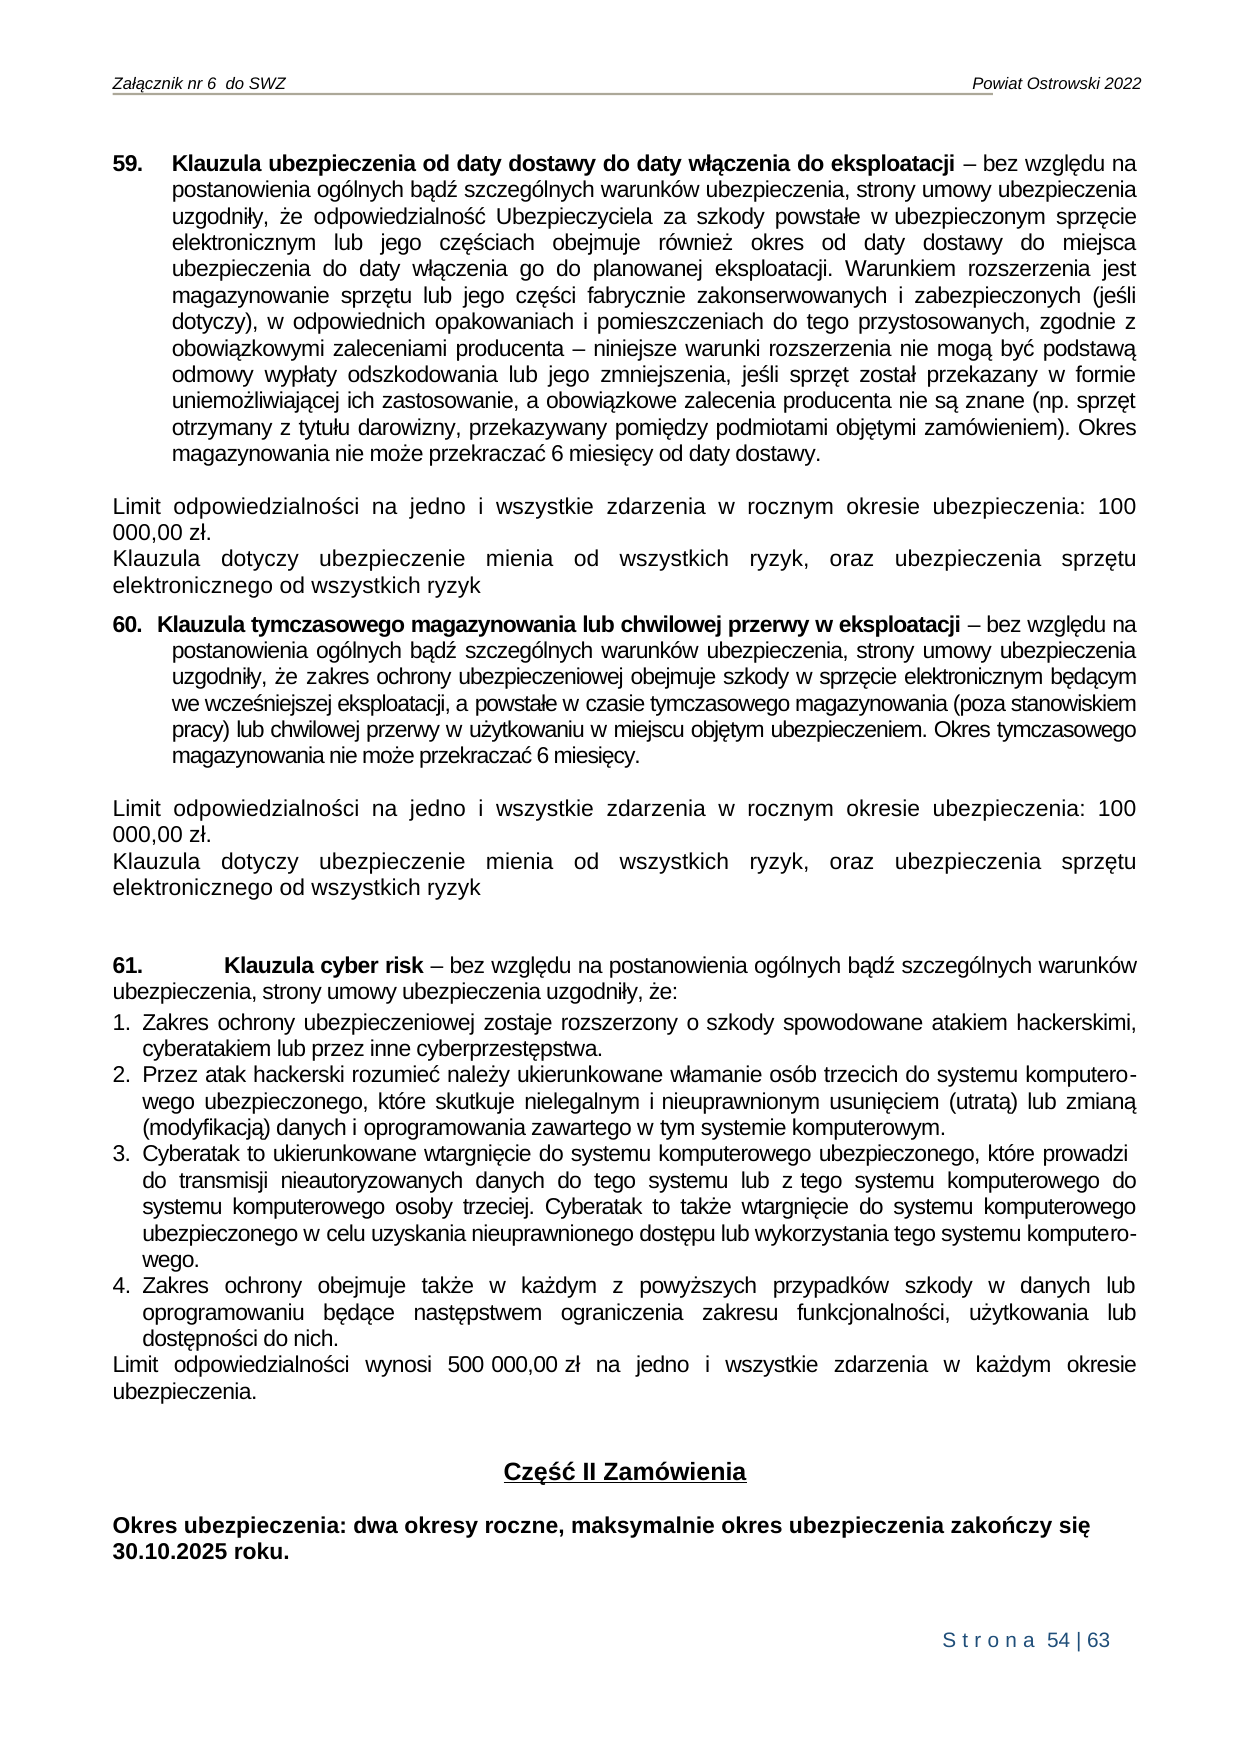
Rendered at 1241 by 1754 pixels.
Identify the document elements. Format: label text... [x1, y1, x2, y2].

text Limit odpowiedzialności na jedno i wszystkie zdarzenia w rocznym okresie ubezpieczenia: 100 000,00 zł. [112, 795, 1137, 848]
list Klauzula ubezpieczenia od daty dostawy do daty włączenia do eksploatacji – bez względu na postanowienia ogólnych bądź szczególnych warunków ubezpieczenia, strony umowy ubezpieczenia uzgodniły, że odpowiedzialność Ubezpieczyciela za szkody powstałe w ubezpieczonym sprzęcie elektronicznym lub jego częściach obejmuje również okres od daty dostawy do miejsca ubezpieczenia do daty włączenia go do planowanej eksploatacji. Warunkiem rozszerzenia jest magazynowanie sprzętu lub jego części fabrycznie zakonserwowanych i zabezpieczonych (jeśli dotyczy), w odpowiednich opakowaniach i pomieszczeniach do tego przystosowanych, zgodnie z obowiązkowymi zaleceniami producenta – niniejsze warunki rozszerzenia nie mogą być podstawą odmowy wypłaty odszkodowania lub jego zmniejszenia, jeśli sprzęt został przekazany w formie uniemożliwiającej ich zastosowanie, a obowiązkowe zalecenia producenta nie są znane (np. sprzęt otrzymany z tytułu darowizny, przekazywany pomiędzy podmiotami objętymi zamówieniem). Okres magazynowania nie może przekraczać 6 miesięcy od daty dostawy. [112, 150, 1137, 466]
text Limit odpowiedzialności na jedno i wszystkie zdarzenia w rocznym okresie ubezpieczenia: 100 000,00 zł. [112, 493, 1137, 545]
list Zakres ochrony ubezpieczeniowej zostaje rozszerzony o szkody spowodowane atakiem hackerskimi, cyberatakiem lub przez inne cyberprzestępstwa. [112, 1009, 1137, 1061]
text Część II Zamówienia [112, 1457, 1137, 1485]
text Klauzula dotyczy ubezpieczenie mienia od wszystkich ryzyk, oraz ubezpieczenia sprzętu elektronicznego od wszystkich ryzyk [112, 545, 1137, 598]
text Klauzula dotyczy ubezpieczenie mienia od wszystkich ryzyk, oraz ubezpieczenia sprzętu elektronicznego od wszystkich ryzyk [112, 848, 1137, 900]
list Przez atak hackerski rozumieć należy ukierunkowane włamanie osób trzecich do systemu komputerowego ubezpieczonego, które skutkuje nielegalnym i nieuprawnionym usunięciem (utratą) lub zmianą (modyfikacją) danych i oprogramowania zawartego w tym systemie komputerowym. [112, 1061, 1137, 1140]
list Klauzula tymczasowego magazynowania lub chwilowej przerwy w eksploatacji – bez względu na postanowienia ogólnych bądź szczególnych warunków ubezpieczenia, strony umowy ubezpieczenia uzgodniły, że zakres ochrony ubezpieczeniowej obejmuje szkody w sprzęcie elektronicznym będącym we wcześniejszej eksploatacji, a powstałe w czasie tymczasowego magazynowania (poza stanowiskiem pracy) lub chwilowej przerwy w użytkowaniu w miejscu objętym ubezpieczeniem. Okres tymczasowego magazynowania nie może przekraczać 6 miesięcy. [112, 611, 1137, 769]
text Limit odpowiedzialności wynosi 500 000,00 zł na jedno i wszystkie zdarzenia w każdym okresie ubezpieczenia. [112, 1351, 1137, 1404]
list Zakres ochrony obejmuje także w każdym z powyższych przypadków szkody w danych lub oprogramowaniu będące następstwem ograniczenia zakresu funkcjonalności, użytkowania lub dostępności do nich. [112, 1272, 1137, 1351]
list Cyberatak to ukierunkowane wtargnięcie do systemu komputerowego ubezpieczonego, które prowadzi do transmisji nieautoryzowanych danych do tego systemu lub z tego systemu komputerowego do systemu komputerowego osoby trzeciej. Cyberatak to także wtargnięcie do systemu komputerowego ubezpieczonego w celu uzyskania nieuprawnionego dostępu lub wykorzystania tego systemu komputerowego. [112, 1140, 1137, 1272]
list Klauzula cyber risk – bez względu na postanowienia ogólnych bądź szczególnych warunków ubezpieczenia, strony umowy ubezpieczenia uzgodniły, że: [112, 952, 1137, 1004]
text Okres ubezpieczenia: dwa okresy roczne, maksymalnie okres ubezpieczenia zakończy się 30.10.2025 roku. [112, 1512, 1137, 1564]
